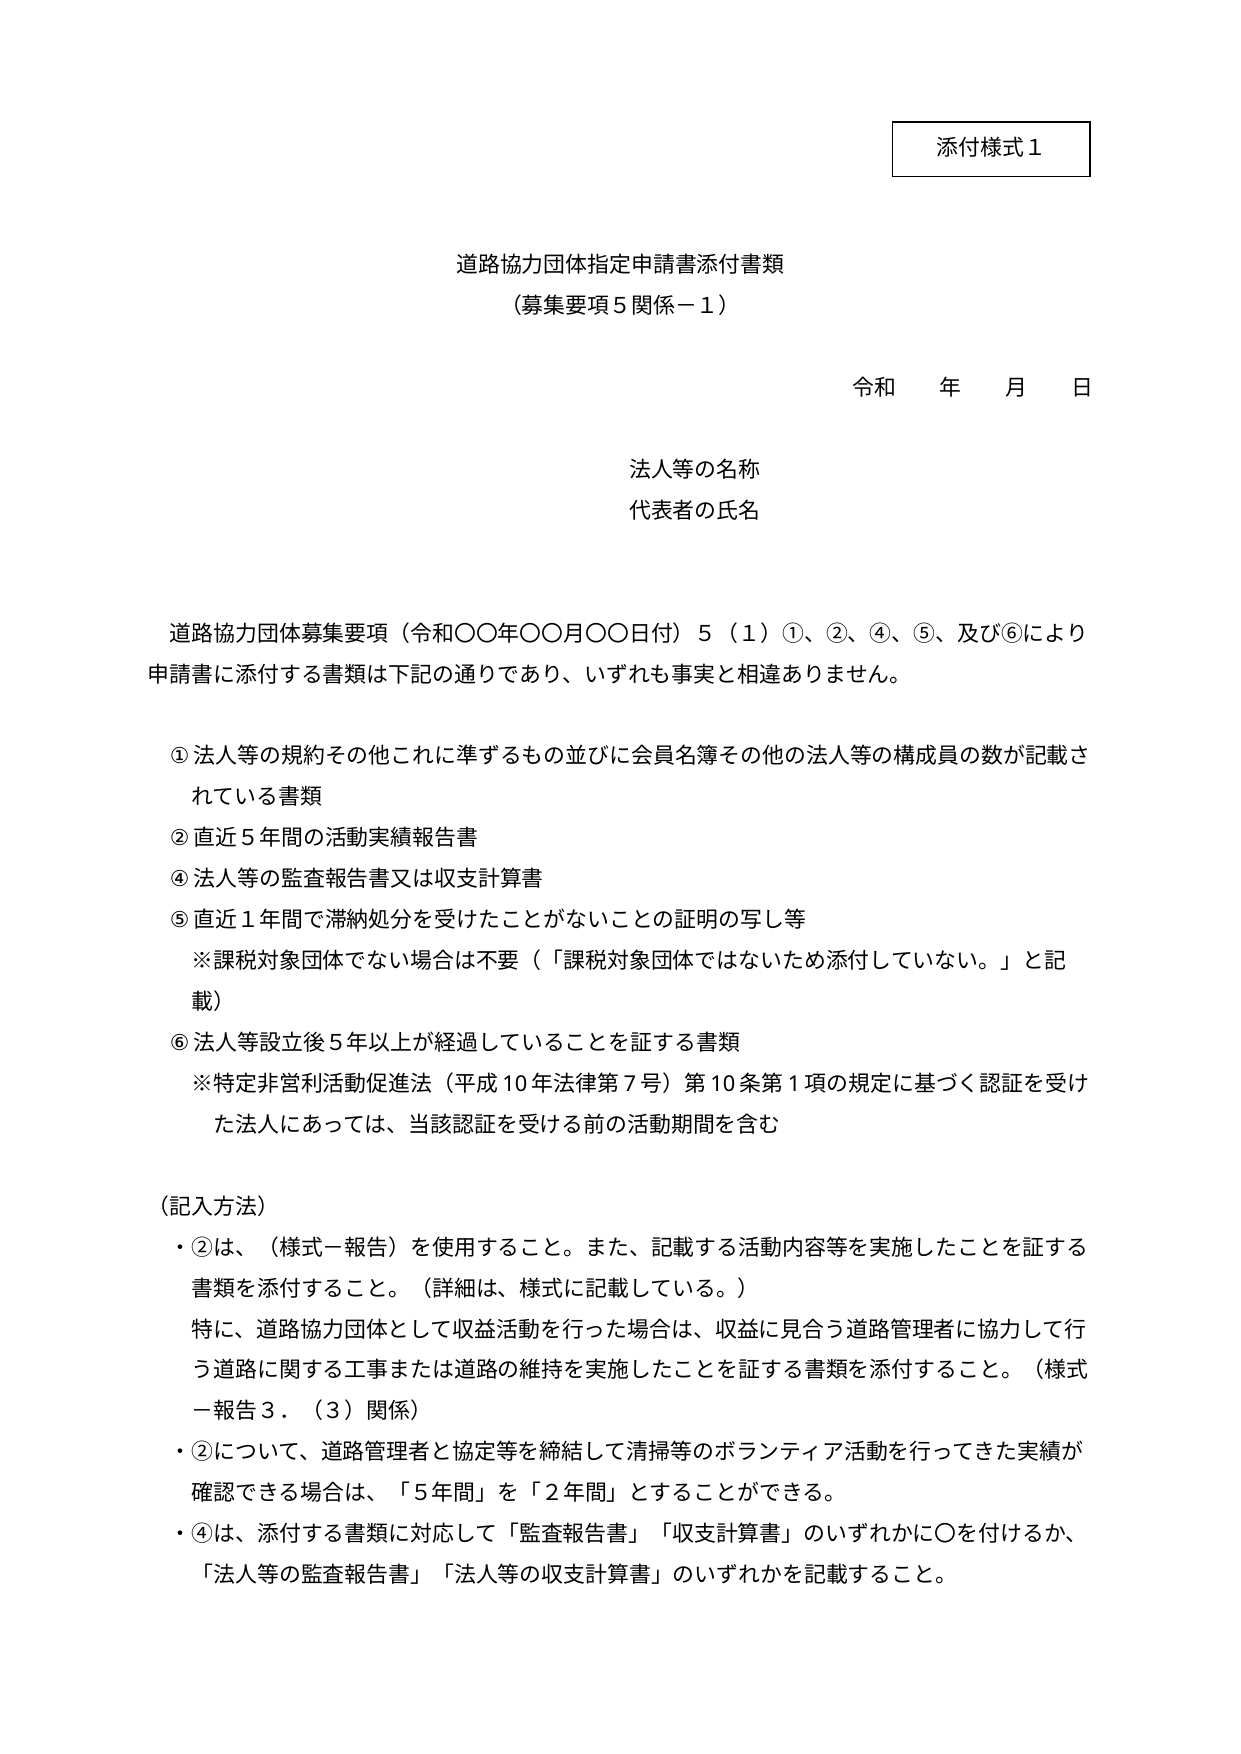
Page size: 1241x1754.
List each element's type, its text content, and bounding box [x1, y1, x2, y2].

text 道路協力団体募集要項（令和〇〇年〇〇月〇〇日付）５（１）①、②、④、⑤、及び⑥により申請書に添付する書類は下記の通りであり、いずれも事実と相違ありません。 [148, 611, 1092, 693]
text ②直近５年間の活動実績報告書 [169, 816, 1092, 857]
text ④法人等の監査報告書又は収支計算書 [169, 857, 1092, 898]
text ⑥法人等設立後５年以上が経過していることを証する書類 [169, 1020, 1092, 1061]
text 法人等の名称 [629, 447, 1049, 488]
text ・④は、添付する書類に対応して「監査報告書」「収支計算書」のいずれかに〇を付けるか、「法人等の監査報告書」「法人等の収支計算書」のいずれかを記載すること。 [148, 1512, 1092, 1593]
text ⑤直近１年間で滞納処分を受けたことがないことの証明の写し等 [169, 898, 1092, 938]
text ・②は、（様式－報告）を使用すること。また、記載する活動内容等を実施したことを証する書類を添付すること。（詳細は、様式に記載している。） [148, 1225, 1092, 1307]
text 令和 年 月 日 [148, 365, 1092, 406]
text ・②について、道路管理者と協定等を締結して清掃等のボランティア活動を行ってきた実績が確認できる場合は、「５年間」を「２年間」とすることができる。 [148, 1430, 1092, 1512]
text 道路協力団体指定申請書添付書類 [148, 243, 1092, 283]
text 代表者の氏名 [629, 488, 917, 529]
text 特に、道路協力団体として収益活動を行った場合は、収益に見合う道路管理者に協力して行う道路に関する工事または道路の維持を実施したことを証する書類を添付すること。（様式－報告３．（３）関係） [148, 1307, 1092, 1430]
text ※特定非営利活動促進法（平成10年法律第7号）第10条第1項の規定に基づく認証を受けた法人にあっては、当該認証を受ける前の活動期間を含む [148, 1061, 1092, 1143]
text ①法人等の規約その他これに準ずるもの並びに会員名簿その他の法人等の構成員の数が記載されている書類 [169, 734, 1092, 816]
text （記入方法） [148, 1184, 1092, 1225]
text （募集要項５関係－１） [148, 283, 1092, 324]
text ※課税対象団体でない場合は不要（「課税対象団体ではないため添付していない。」と記載） [169, 938, 1092, 1020]
